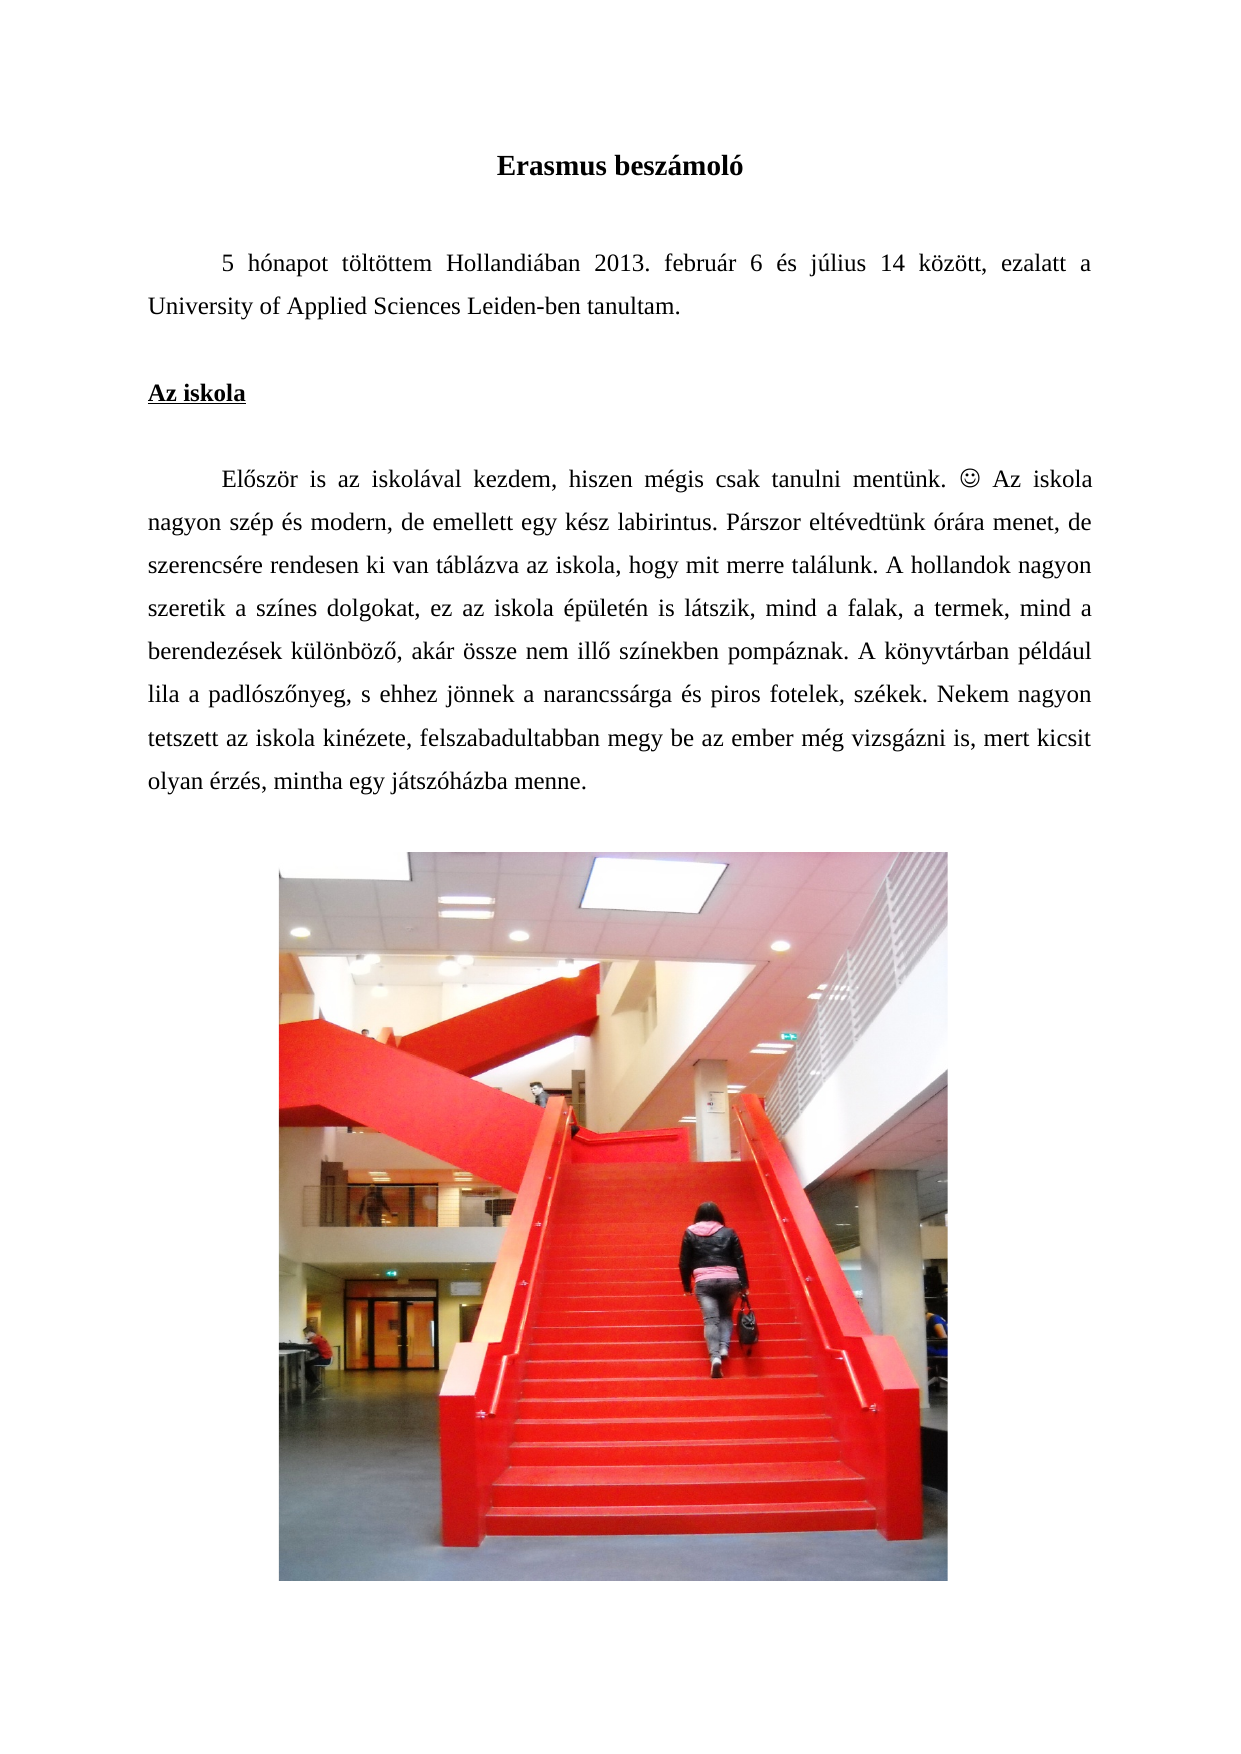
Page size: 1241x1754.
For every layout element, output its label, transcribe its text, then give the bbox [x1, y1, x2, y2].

text Először is az iskolával kezdem, hiszen mégis csak tanulni mentünk. Az iskola nagyon szép és modern, de emellett egy kész labirintus. Párszor eltévedtünk órára menet, de szerencsére rendesen ki van táblázva az iskola, hogy mit merre találunk. A hollandok nagyon szeretik a színes dolgokat, ez az iskola épületén is látszik, mind a falak, a termek, mind a berendezések különböző, akár össze nem illő színekben pompáznak. A könyvtárban például lila a padlószőnyeg, s ehhez jönnek a narancssárga és piros fotelek, székek. Nekem nagyon tetszett az iskola kinézete, felszabadultabban megy be az ember még vizsgázni is, mert kicsit olyan érzés, mintha egy játszóházba menne. [148, 464, 1093, 794]
text Erasmus beszámoló [148, 148, 1093, 181]
picture [278, 852, 948, 1581]
text 5 hónapot töltöttem Hollandiában 2013. február 6 és július 14 között, ezalatt a University of Applied Sciences Leiden-ben tanultam. [148, 248, 1093, 320]
text Az iskola [148, 378, 1093, 406]
